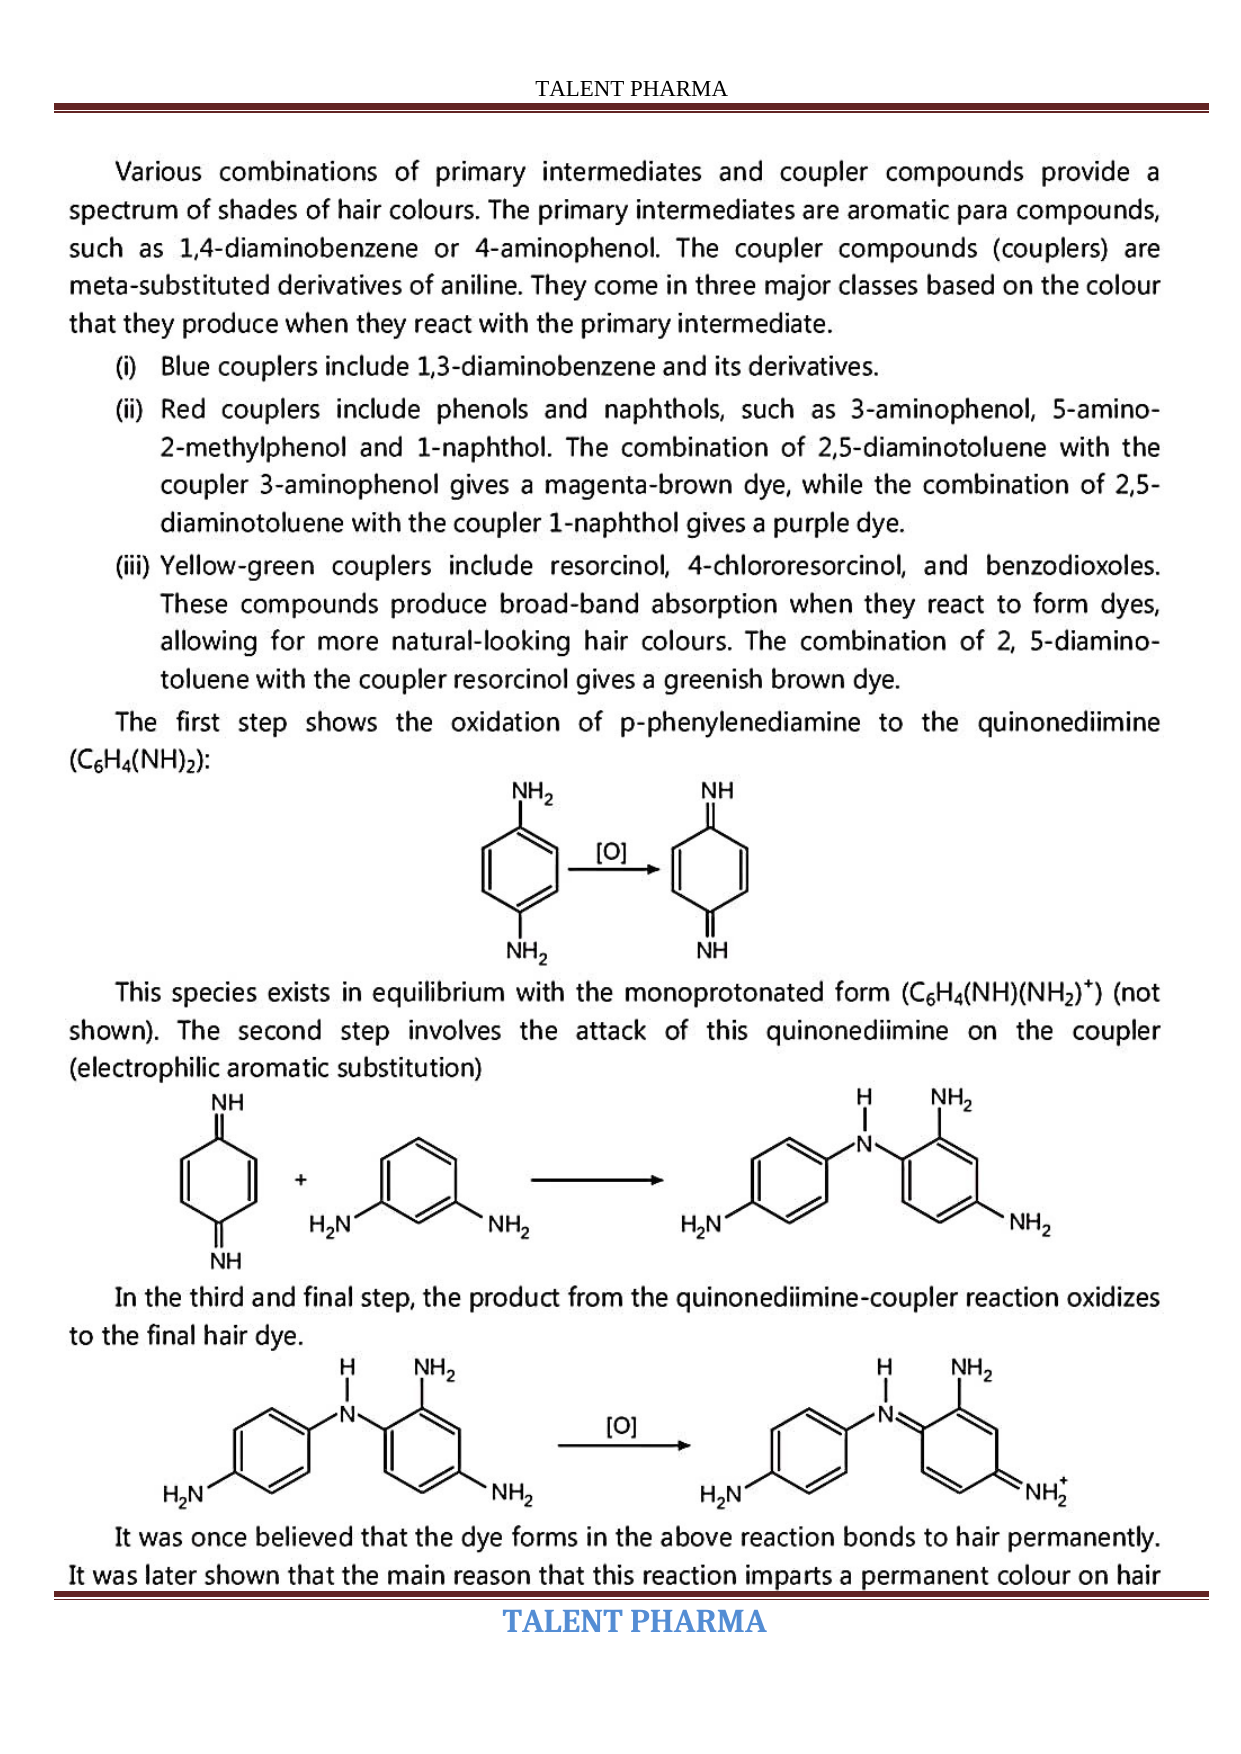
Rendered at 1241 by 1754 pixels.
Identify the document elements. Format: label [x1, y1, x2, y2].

picture [65, 139, 1173, 1591]
